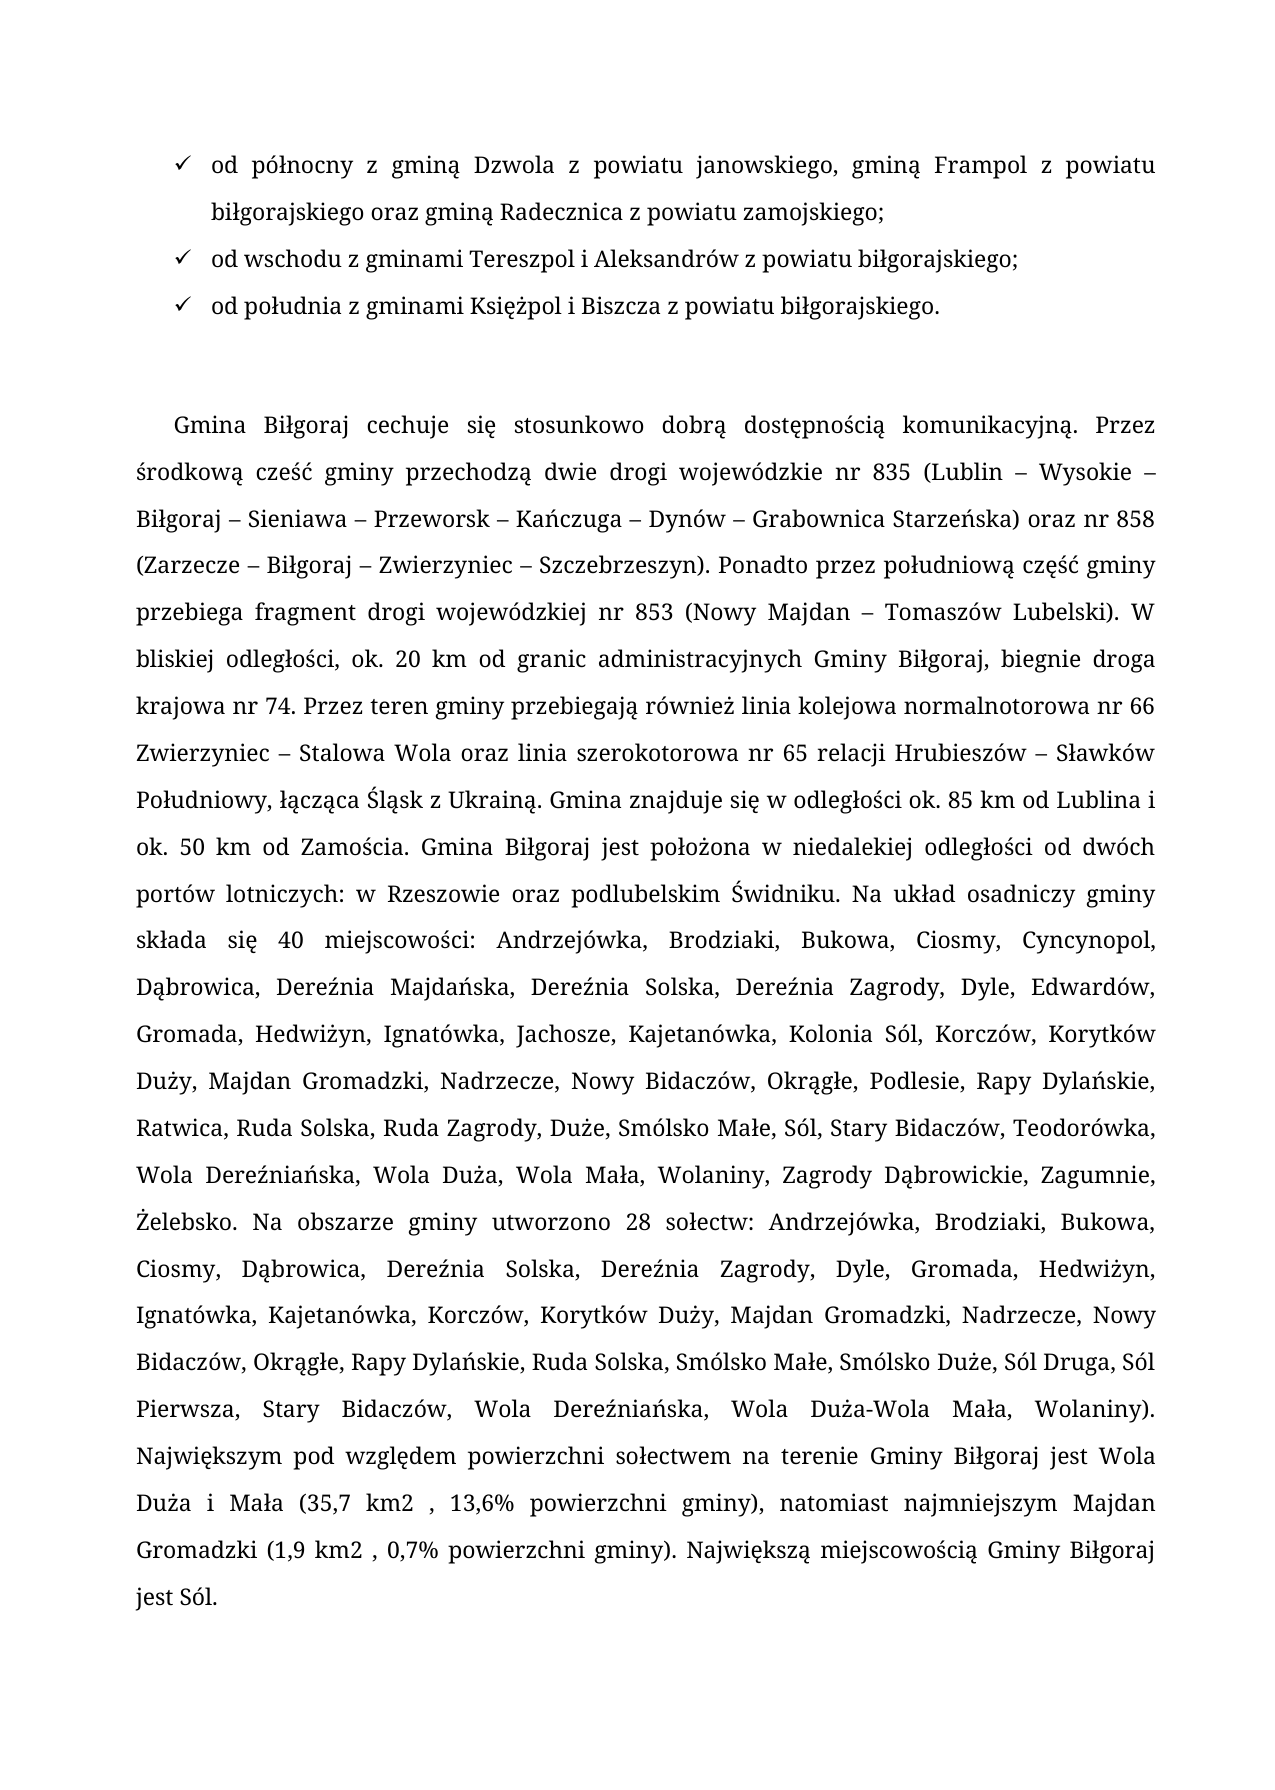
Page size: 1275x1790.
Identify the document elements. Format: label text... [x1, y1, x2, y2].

text Gmina Biłgoraj cechuje się stosunkowo dobrą dostępnością komunikacyjną. Przez środkową cześć gminy przechodzą dwie drogi wojewódzkie nr 835 (Lublin – Wysokie – Biłgoraj – Sieniawa – Przeworsk – Kańczuga – Dynów – Grabownica Starzeńska) oraz nr 858 (Zarzecze – Biłgoraj – Zwierzyniec – Szczebrzeszyn). Ponadto przez południową część gminy przebiega fragment drogi wojewódzkiej nr 853 (Nowy Majdan – Tomaszów Lubelski). W bliskiej odległości, ok. 20 km od granic administracyjnych Gminy Biłgoraj, biegnie droga krajowa nr 74. Przez teren gminy przebiegają również linia kolejowa normalnotorowa nr 66 Zwierzyniec – Stalowa Wola oraz linia szerokotorowa nr 65 relacji Hrubieszów – Sławków Południowy, łącząca Śląsk z Ukrainą. Gmina znajduje się w odległości ok. 85 km od Lublina i ok. 50 km od Zamościa. Gmina Biłgoraj jest położona w niedalekiej odległości od dwóch portów lotniczych: w Rzeszowie oraz podlubelskim Świdniku. Na układ osadniczy gminy składa się 40 miejscowości: Andrzejówka, Brodziaki, Bukowa, Ciosmy, Cyncynopol, Dąbrowica, Dereźnia Majdańska, Dereźnia Solska, Dereźnia Zagrody, Dyle, Edwardów, Gromada, Hedwiżyn, Ignatówka, Jachosze, Kajetanówka, Kolonia Sól, Korczów, Korytków Duży, Majdan Gromadzki, Nadrzecze, Nowy Bidaczów, Okrągłe, Podlesie, Rapy Dylańskie, Ratwica, Ruda Solska, Ruda Zagrody, Duże, Smólsko Małe, Sól, Stary Bidaczów, Teodorówka, Wola Dereźniańska, Wola Duża, Wola Mała, Wolaniny, Zagrody Dąbrowickie, Zagumnie, Żelebsko. Na obszarze gminy utworzono 28 sołectw: Andrzejówka, Brodziaki, Bukowa, Ciosmy, Dąbrowica, Dereźnia Solska, Dereźnia Zagrody, Dyle, Gromada, Hedwiżyn, Ignatówka, Kajetanówka, Korczów, Korytków Duży, Majdan Gromadzki, Nadrzecze, Nowy Bidaczów, Okrągłe, Rapy Dylańskie, Ruda Solska, Smólsko Małe, Smólsko Duże, Sól Druga, Sól Pierwsza, Stary Bidaczów, Wola Dereźniańska, Wola Duża-Wola Mała, Wolaniny). Największym pod względem powierzchni sołectwem na terenie Gminy Biłgoraj jest Wola Duża i Mała (35,7 km2 , 13,6% powierzchni gminy), natomiast najmniejszym Majdan Gromadzki (1,9 km2 , 0,7% powierzchni gminy). Największą miejscowością Gminy Biłgoraj jest Sól. [136, 409, 1157, 1612]
list od południa z gminami Księżpol i Biszcza z powiatu biłgorajskiego. [173, 290, 1157, 321]
list od wschodu z gminami Tereszpol i Aleksandrów z powiatu biłgorajskiego; [173, 243, 1157, 274]
list od północny z gminą Dzwola z powiatu janowskiego, gminą Frampol z powiatu biłgorajskiego oraz gminą Radecznica z powiatu zamojskiego; [173, 149, 1157, 228]
